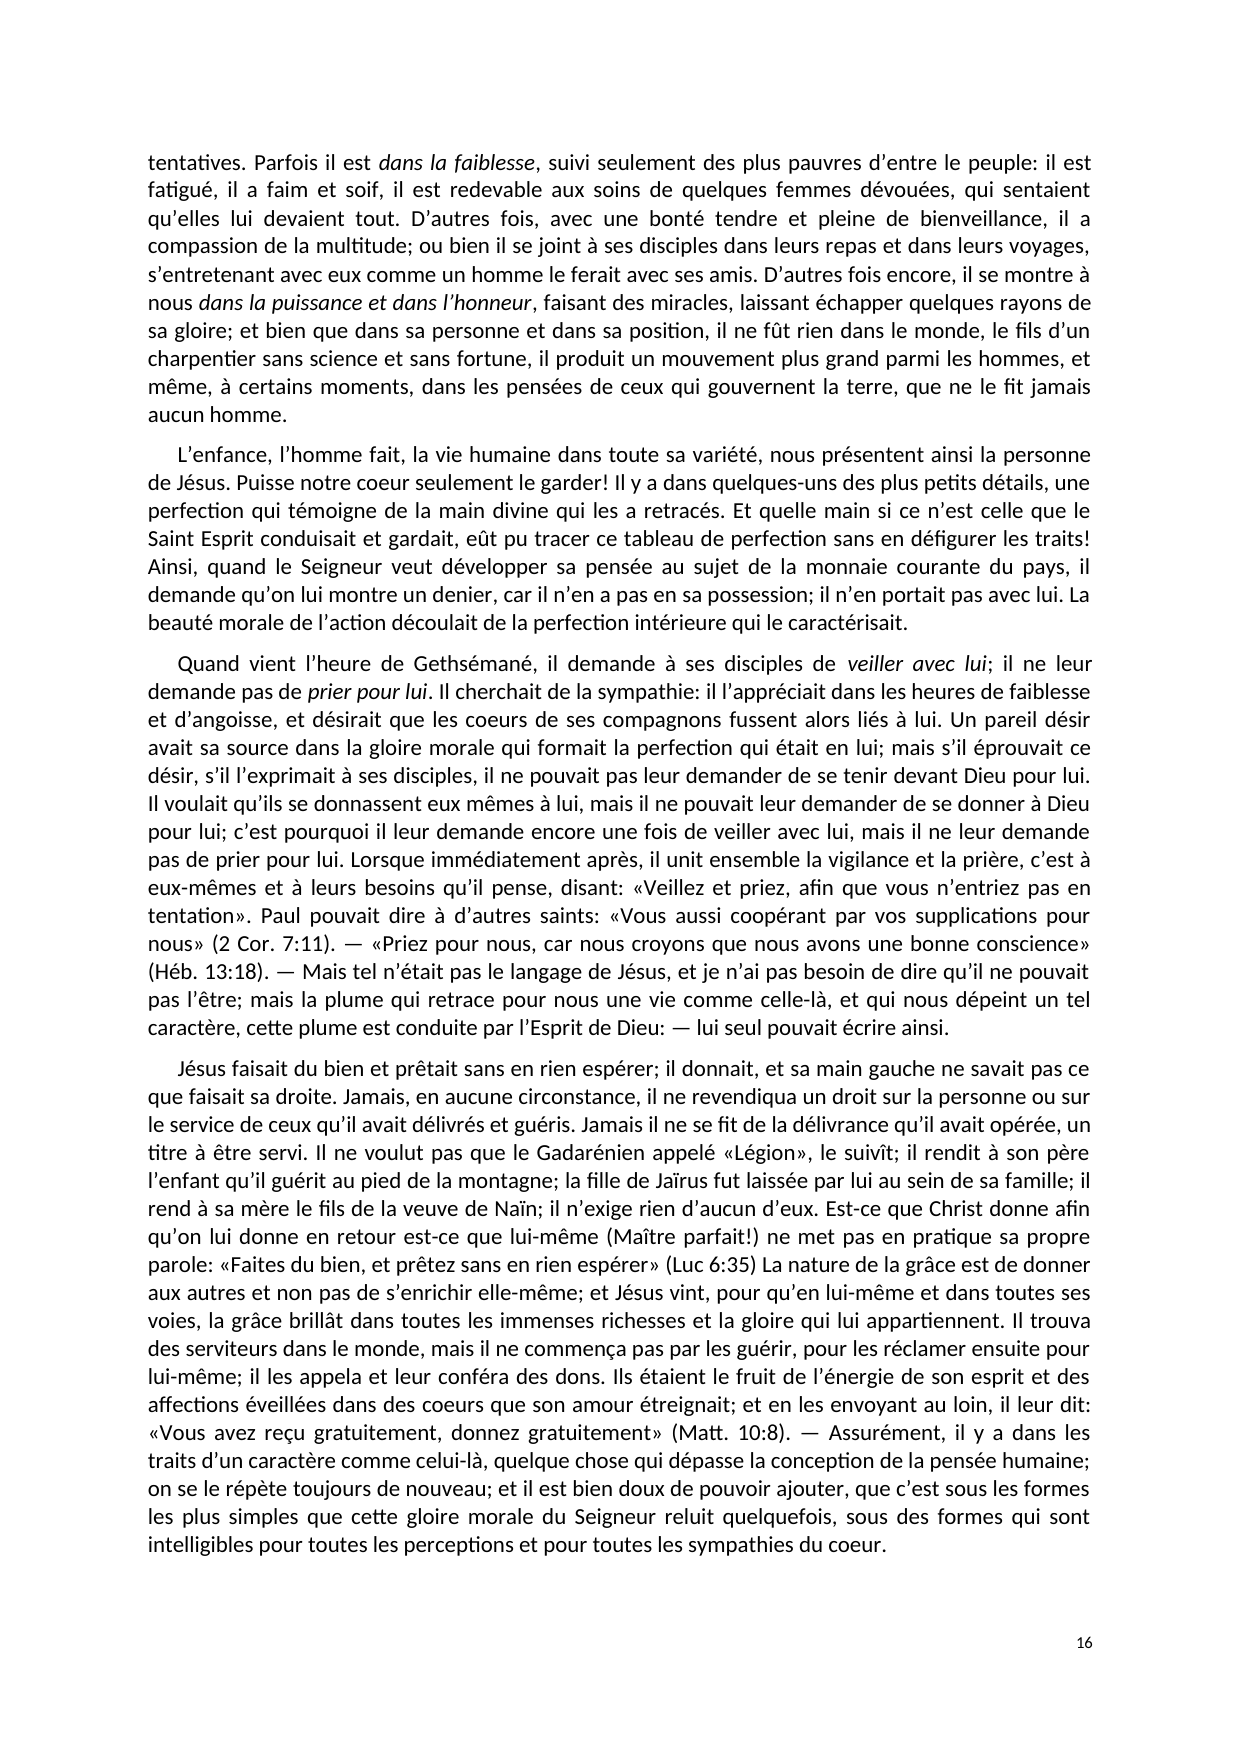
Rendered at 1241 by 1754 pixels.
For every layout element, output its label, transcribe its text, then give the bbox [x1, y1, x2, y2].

text Quand vient l’heure de Gethsémané, il demande à ses disciples de veiller avec lui; il ne leur demande pas de prier pour lui. Il cherchait de la sympathie: il l’appréciait dans les heures de faiblesse et d’angoisse, et désirait que les coeurs de ses compagnons fussent alors liés à lui. Un pareil désir avait sa source dans la gloire morale qui formait la perfection qui était en lui; mais s’il éprouvait ce désir, s’il l’exprimait à ses disciples, il ne pouvait pas leur demander de se tenir devant Dieu pour lui. Il voulait qu’ils se donnassent eux mêmes à lui, mais il ne pouvait leur demander de se donner à Dieu pour lui; c’est pourquoi il leur demande encore une fois de veiller avec lui, mais il ne leur demande pas de prier pour lui. Lorsque immédiatement après, il unit ensemble la vigilance et la prière, c’est à eux-mêmes et à leurs besoins qu’il pense, disant: «Veillez et priez, afin que vous n’entriez pas en tentation». Paul pouvait dire à d’autres saints: «Vous aussi coopérant par vos supplications pour nous» (2 Cor. 7:11). — «Priez pour nous, car nous croyons que nous avons une bonne conscience» (Héb. 13:18). — Mais tel n’était pas le langage de Jésus, et je n’ai pas besoin de dire qu’il ne pouvait pas l’être; mais la plume qui retrace pour nous une vie comme celle-là, et qui nous dépeint un tel caractère, cette plume est conduite par l’Esprit de Dieu: — lui seul pouvait écrire ainsi. [148, 649, 1093, 1041]
text Jésus faisait du bien et prêtait sans en rien espérer; il donnait, et sa main gauche ne savait pas ce que faisait sa droite. Jamais, en aucune circonstance, il ne revendiqua un droit sur la personne ou sur le service de ceux qu’il avait délivrés et guéris. Jamais il ne se fit de la délivrance qu’il avait opérée, un titre à être servi. Il ne voulut pas que le Gadarénien appelé «Légion», le suivît; il rendit à son père l’enfant qu’il guérit au pied de la montagne; la fille de Jaïrus fut laissée par lui au sein de sa famille; il rend à sa mère le fils de la veuve de Naïn; il n’exige rien d’aucun d’eux. Est-ce que Christ donne afin qu’on lui donne en retour est-ce que lui-même (Maître parfait!) ne met pas en pratique sa propre parole: «Faites du bien, et prêtez sans en rien espérer» (Luc 6:35) La nature de la grâce est de donner aux autres et non pas de s’enrichir elle-même; et Jésus vint, pour qu’en lui-même et dans toutes ses voies, la grâce brillât dans toutes les immenses richesses et la gloire qui lui appartiennent. Il trouva des serviteurs dans le monde, mais il ne commença pas par les guérir, pour les réclamer ensuite pour lui-même; il les appela et leur conféra des dons. Ils étaient le fruit de l’énergie de son esprit et des affections éveillées dans des coeurs que son amour étreignait; et en les envoyant au loin, il leur dit: «Vous avez reçu gratuitement, donnez gratuitement» (Matt. 10:8). — Assurément, il y a dans les traits d’un caractère comme celui-là, quelque chose qui dépasse la conception de la pensée humaine; on se le répète toujours de nouveau; et il est bien doux de pouvoir ajouter, que c’est sous les formes les plus simples que cette gloire morale du Seigneur reluit quelquefois, sous des formes qui sont intelligibles pour toutes les perceptions et pour toutes les sympathies du coeur. [148, 1054, 1093, 1558]
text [148, 148, 1093, 428]
text L’enfance, l’homme fait, la vie humaine dans toute sa variété, nous présentent ainsi la personne de Jésus. Puisse notre coeur seulement le garder! Il y a dans quelques-uns des plus petits détails, une perfection qui témoigne de la main divine qui les a retracés. Et quelle main si ce n’est celle que le Saint Esprit conduisait et gardait, eût pu tracer ce tableau de perfection sans en défigurer les traits! Ainsi, quand le Seigneur veut développer sa pensée au sujet de la monnaie courante du pays, il demande qu’on lui montre un denier, car il n’en a pas en sa possession; il n’en portait pas avec lui. La beauté morale de l’action découlait de la perfection intérieure qui le caractérisait. [148, 440, 1093, 636]
